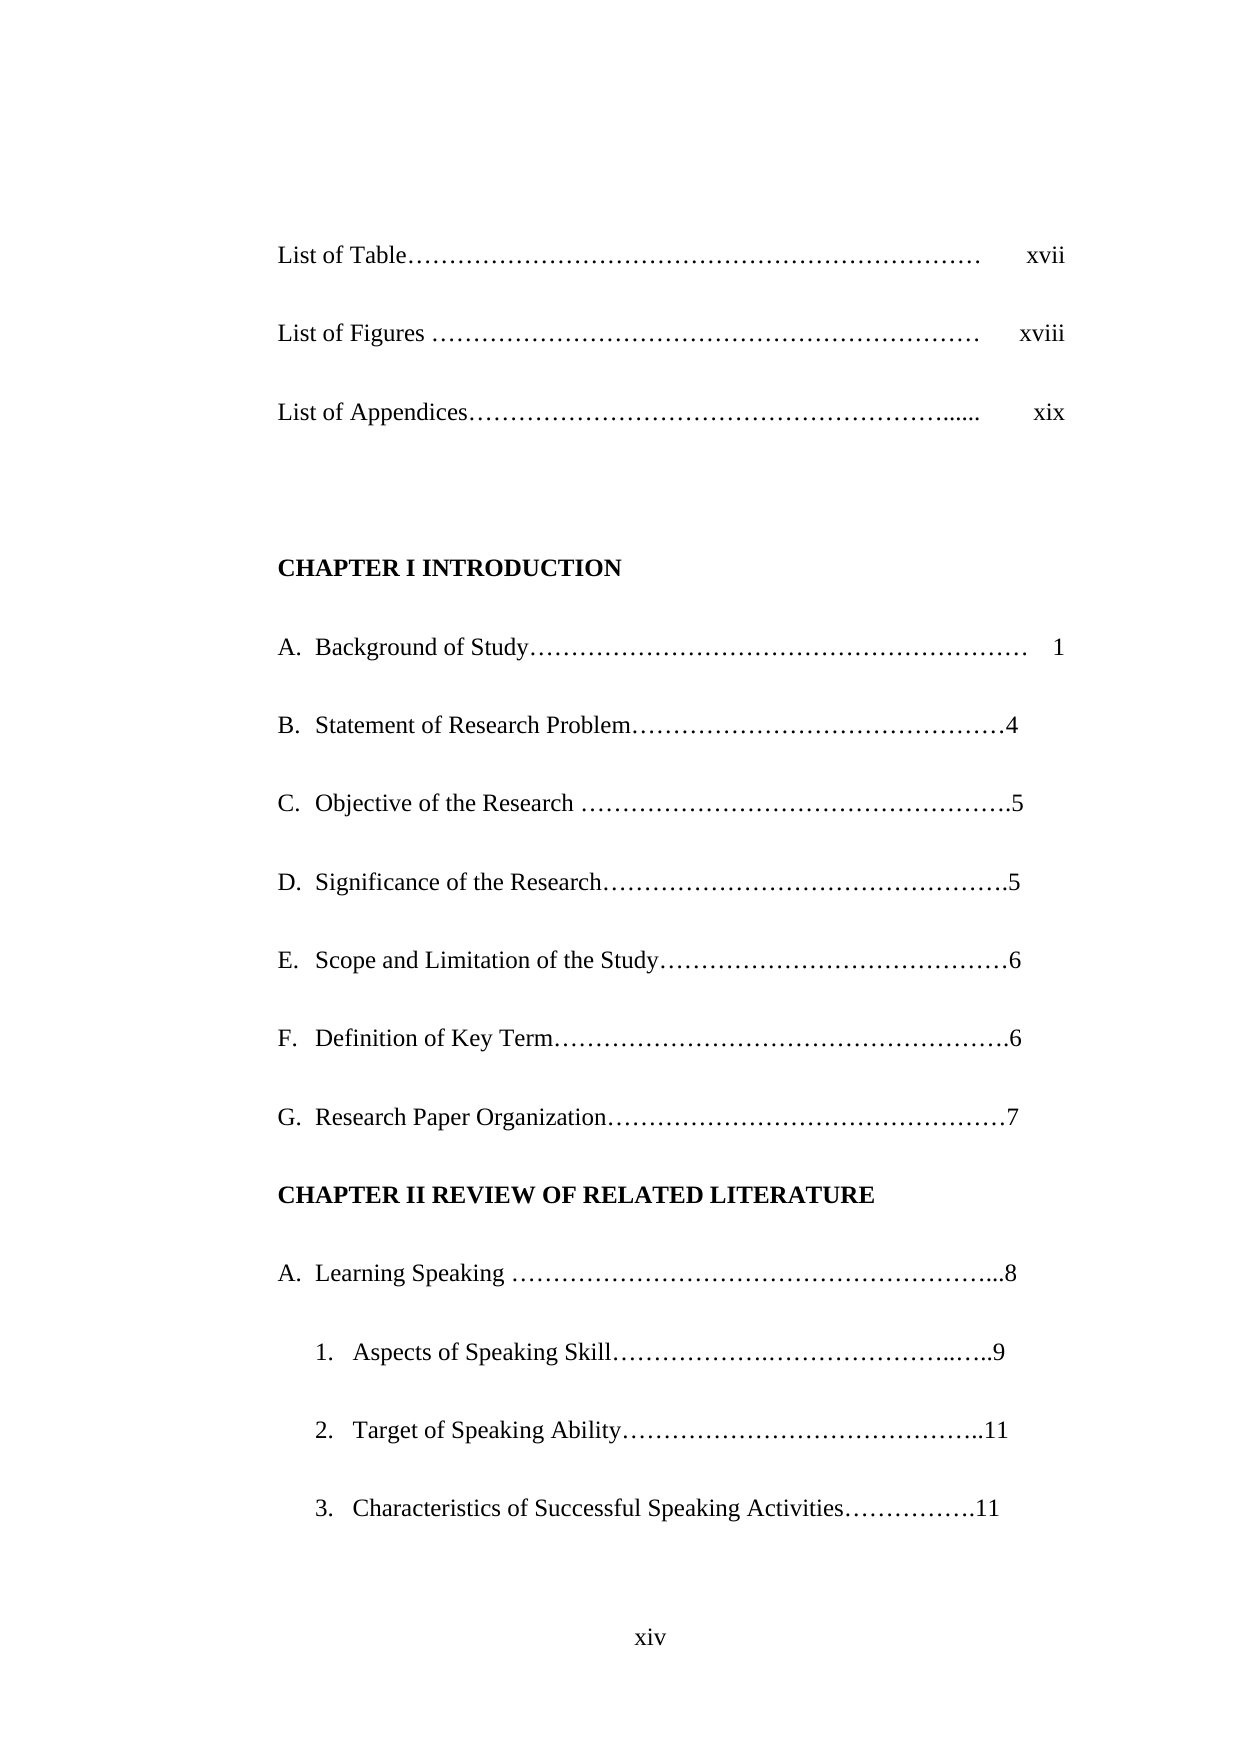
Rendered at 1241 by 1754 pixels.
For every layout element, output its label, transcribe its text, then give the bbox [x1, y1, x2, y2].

list Research Paper Organization…………………………………………7 [277, 1102, 1061, 1130]
text CHAPTER I INTRODUCTION [277, 553, 1061, 582]
list Definition of Key Term……………………………………………….6 [277, 1023, 1061, 1052]
list Significance of the Research………………………………………….5 [277, 867, 1061, 895]
text List of Appendices…………………………………………………...... xix [277, 397, 1061, 425]
list Objective of the Research …………………………………………….5 [277, 788, 1061, 817]
list Background of Study…………………………………………………… 1 [277, 632, 1061, 660]
list Target of Speaking Ability……………………………………..11 [315, 1415, 1060, 1444]
list Statement of Research Problem………………………………………4 [277, 710, 1061, 739]
text CHAPTER II REVIEW OF RELATED LITERATURE [277, 1180, 1061, 1209]
list Scope and Limitation of the Study……………………………………6 [277, 945, 1061, 974]
list Characteristics of Successful Speaking Activities…………….11 [315, 1493, 1060, 1522]
text List of Table…………………………………………………………… xvii [277, 240, 1061, 269]
list Learning Speaking …………………………………………………...8 [277, 1258, 1061, 1287]
text List of Figures ………………………………………………………… xviii [277, 318, 1061, 347]
list Aspects of Speaking Skill……………….…………………..…..9 [315, 1337, 1060, 1365]
